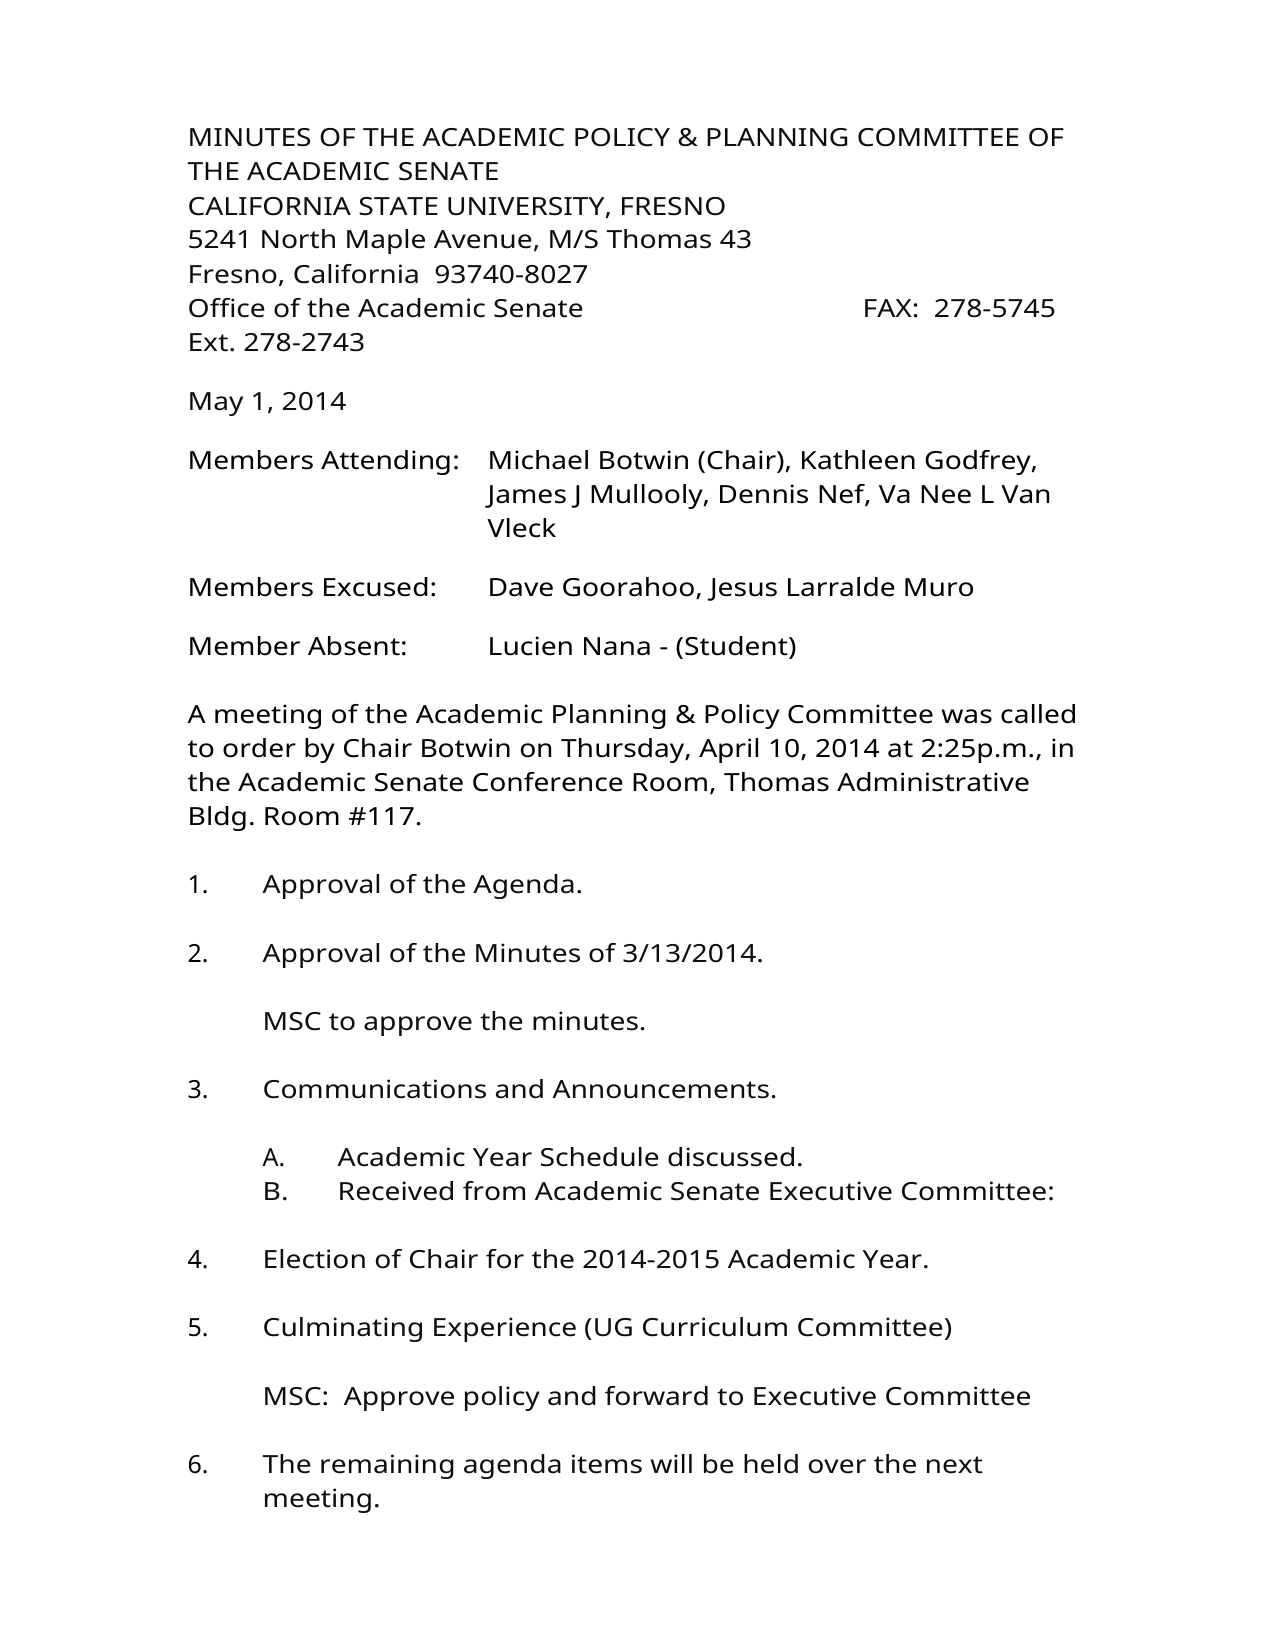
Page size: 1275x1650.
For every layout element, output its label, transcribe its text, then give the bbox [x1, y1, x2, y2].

text Office of the Academic Senate FAX: 278-5745 [187, 290, 1087, 324]
text Members Excused: Dave Goorahoo, Jesus Larralde Muro [187, 570, 1087, 604]
text Member Absent: Lucien Nana - (Student) [187, 629, 1087, 663]
subtitle Fresno, California 93740-8027 [187, 256, 1087, 290]
list Culminating Experience (UG Curriculum Committee) [187, 1310, 1087, 1344]
text MSC to approve the minutes. [262, 1003, 1087, 1037]
subtitle MINUTES OF THE ACADEMIC POLICY & PLANNING COMMITTEE OF THE ACADEMIC SENATE [187, 120, 1087, 188]
text May 1, 2014 [187, 383, 1087, 417]
list The remaining agenda items will be held over the next meeting. [187, 1446, 1087, 1514]
text Members Attending: Michael Botwin (Chair), Kathleen Godfrey, James J Mullooly, Dennis Nef, Va Nee L Van Vleck [187, 442, 1087, 545]
text B. Received from Academic Senate Executive Committee: [262, 1174, 1087, 1208]
list Approval of the Minutes of 3/13/2014. [187, 935, 1087, 969]
list Academic Year Schedule discussed. [262, 1140, 1087, 1174]
text Ext. 278-2743 [187, 324, 1087, 358]
text MSC: Approve policy and forward to Executive Committee [262, 1378, 1087, 1412]
text 5241 North Maple Avenue, M/S Thomas 43 [187, 222, 1087, 256]
text A meeting of the Academic Planning & Policy Committee was called to order by Chair Botwin on Thursday, April 10, 2014 at 2:25p.m., in the Academic Senate Conference Room, Thomas Administrative Bldg. Room #117. [187, 697, 1087, 833]
list Election of Chair for the 2014-2015 Academic Year. [187, 1242, 1087, 1276]
list Approval of the Agenda. [187, 867, 1087, 901]
subtitle CALIFORNIA STATE UNIVERSITY, FRESNO [187, 188, 1087, 222]
list Communications and Announcements. [187, 1072, 1087, 1106]
